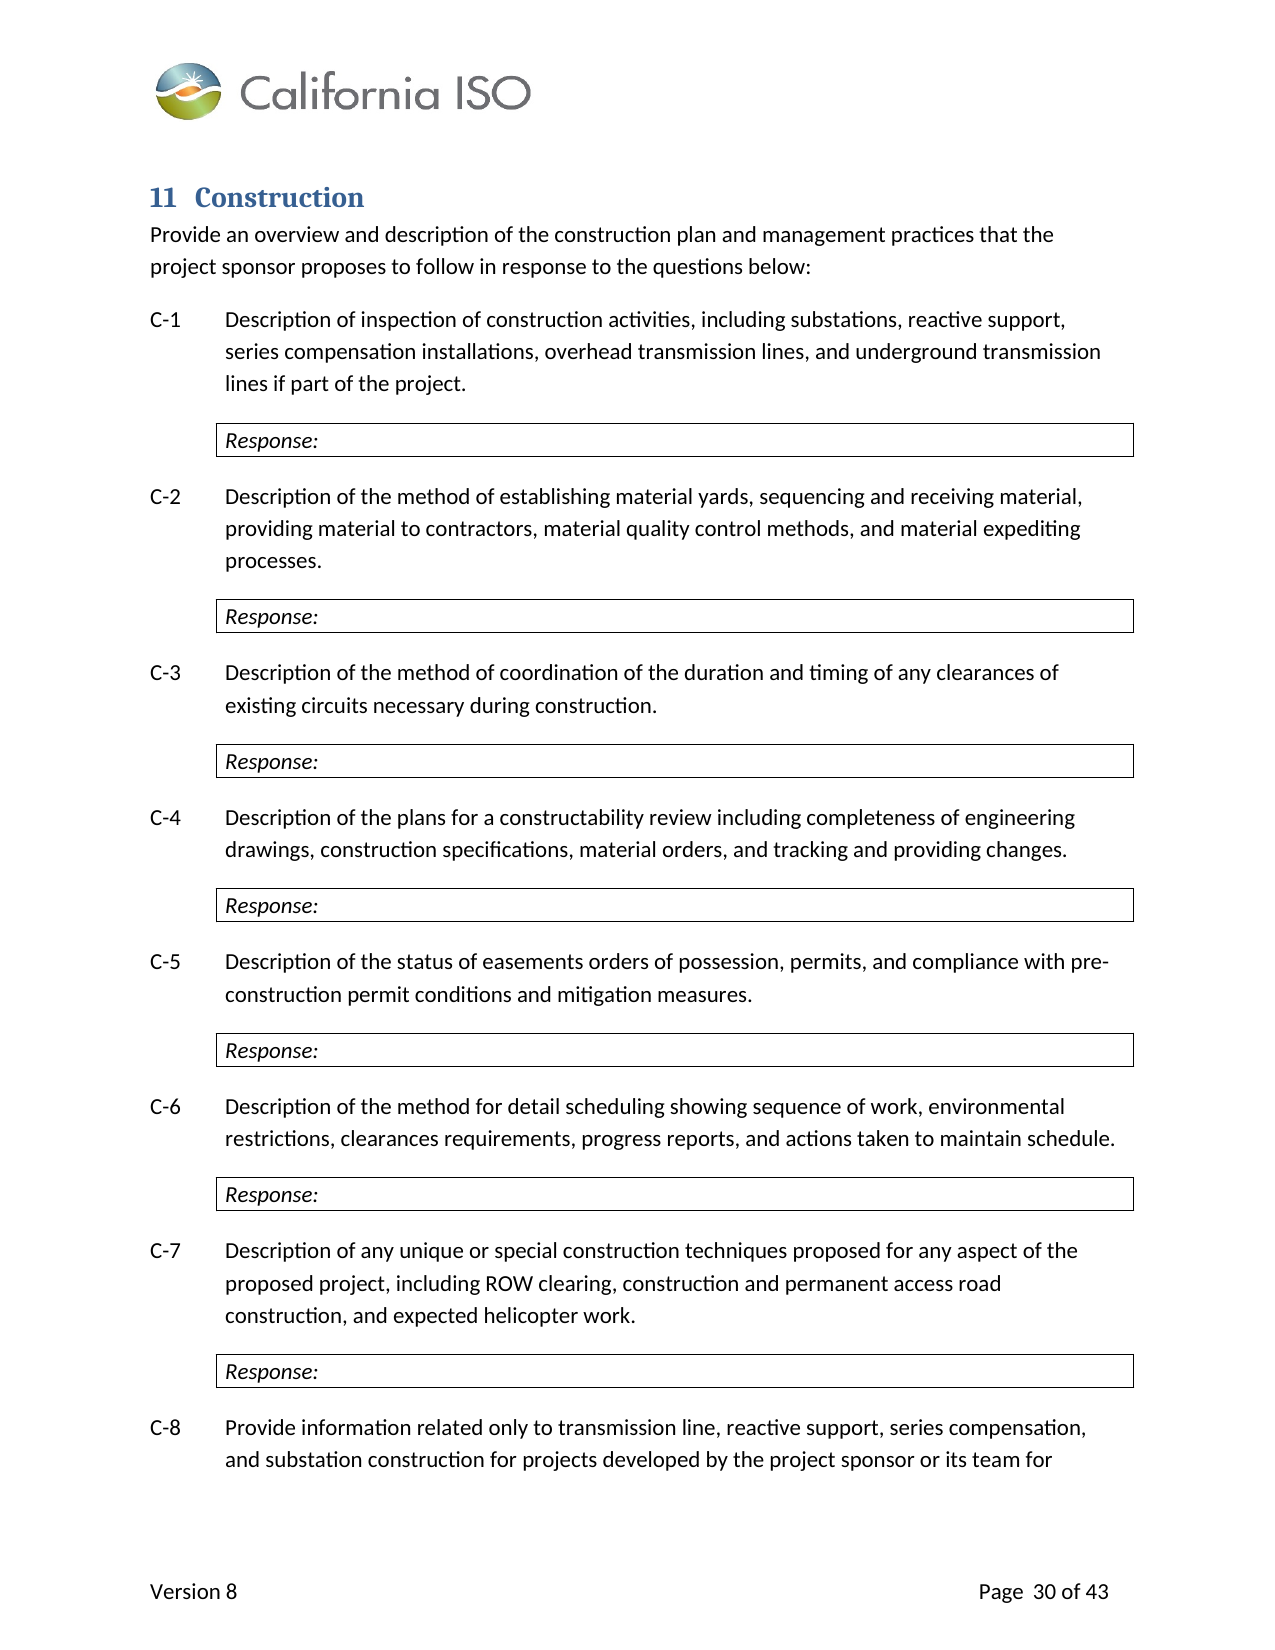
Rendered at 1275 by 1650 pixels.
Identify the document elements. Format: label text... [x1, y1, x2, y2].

text Response: [217, 424, 1133, 456]
text Response: [217, 745, 1133, 777]
list Description of any unique or special construction techniques proposed for any aspect of the proposed project, including ROW clearing, construction and permanent access road construction, and expected helicopter work. [150, 1236, 1125, 1329]
list Description of inspection of construction activities, including substations, reactive support, series compensation installations, overhead transmission lines, and underground transmission lines if part of the project. [150, 305, 1125, 398]
subtitle Construction [150, 181, 1125, 215]
list Description of the method of coordination of the duration and timing of any clearances of existing circuits necessary during construction. [150, 658, 1125, 719]
list Description of the plans for a constructability review including completeness of engineering drawings, construction specifications, material orders, and tracking and providing changes. [150, 803, 1125, 863]
list Description of the method of establishing material yards, sequencing and receiving material, providing material to contractors, material quality control methods, and material expediting processes. [150, 482, 1125, 574]
list Description of the status of easements orders of possession, permits, and compliance with pre- construction permit conditions and mitigation measures. [150, 947, 1125, 1008]
text Response: [217, 600, 1133, 632]
text Provide an overview and description of the construction plan and management practices that the project sponsor proposes to follow in response to the questions below: [150, 220, 1125, 280]
list Description of the method for detail scheduling showing sequence of work, environmental restrictions, clearances requirements, progress reports, and actions taken to maintain schedule. [150, 1092, 1125, 1152]
text Response: [217, 1355, 1133, 1387]
text Response: [217, 1034, 1133, 1066]
picture [150, 60, 535, 122]
text Response: [217, 1178, 1133, 1210]
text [150, 1413, 1125, 1473]
text Response: [217, 889, 1133, 921]
